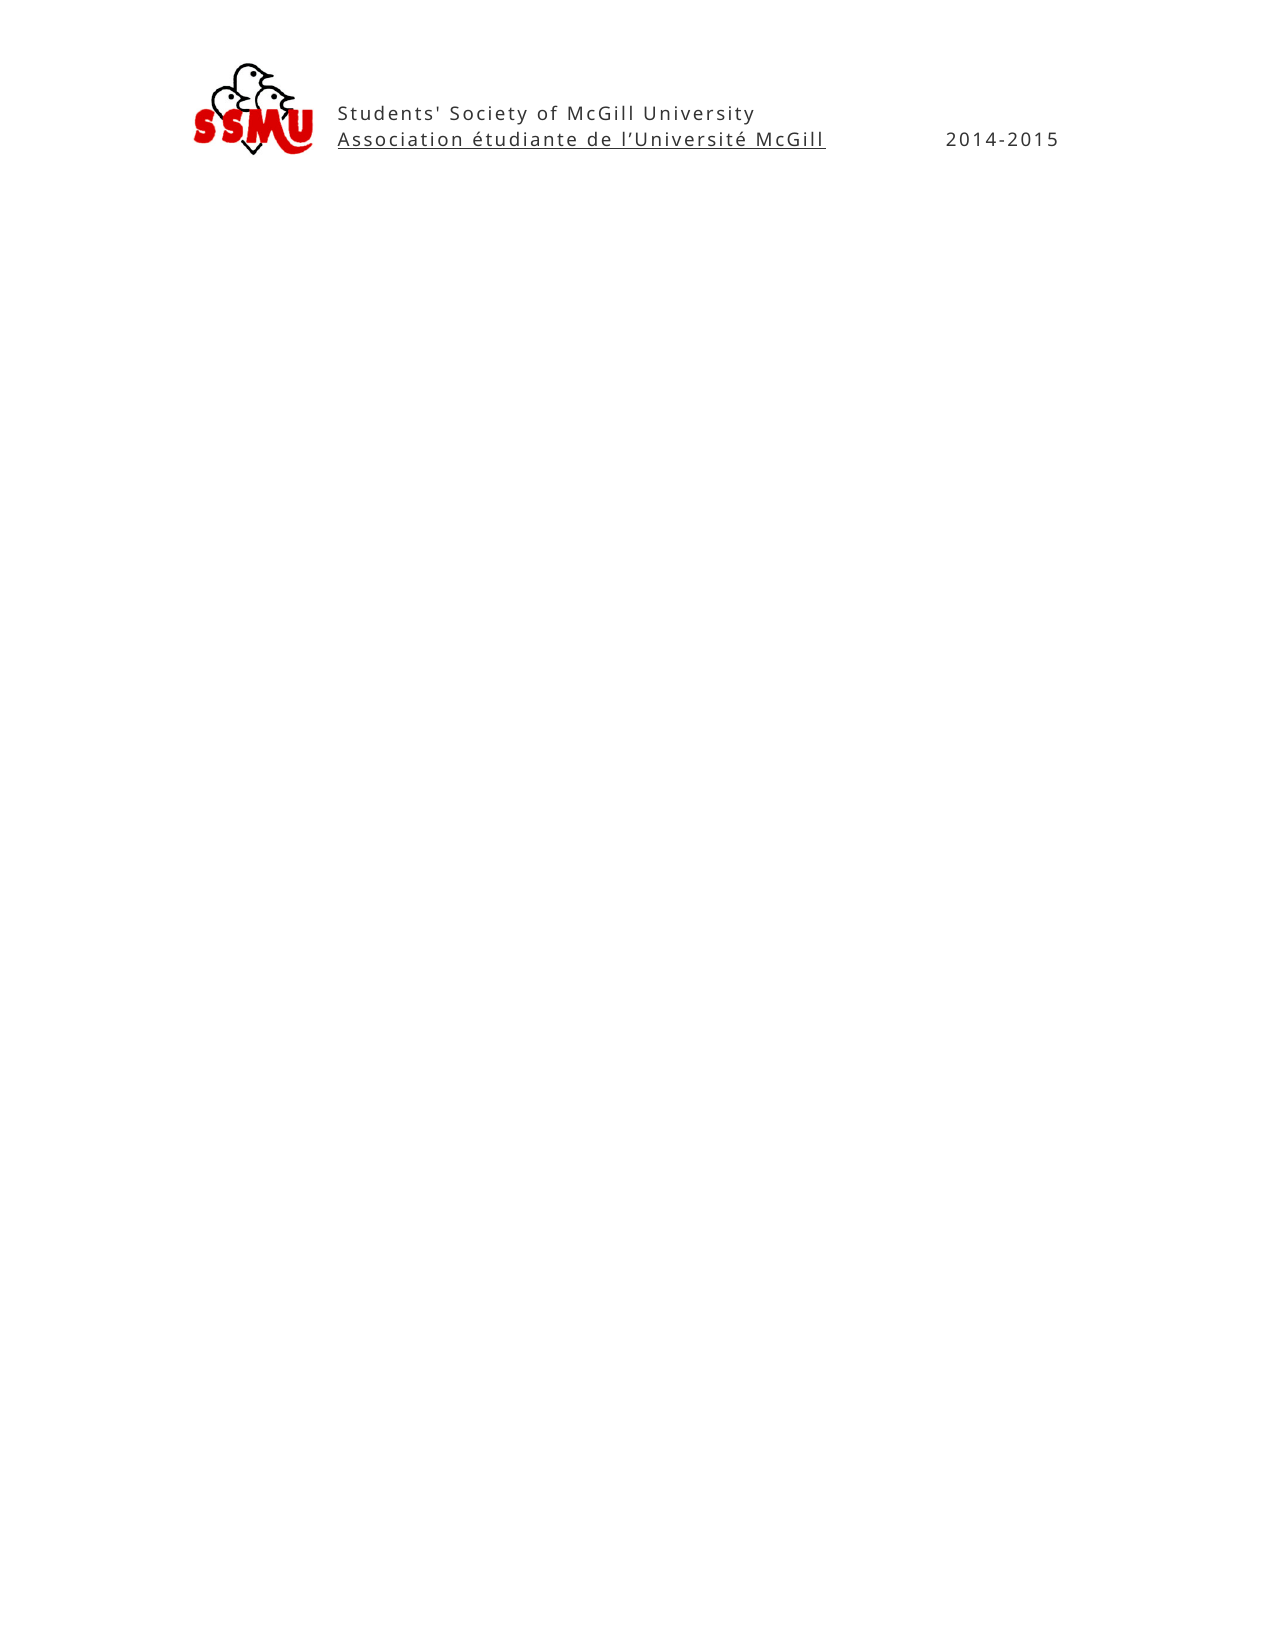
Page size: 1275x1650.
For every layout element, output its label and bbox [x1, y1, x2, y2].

picture [187, 56, 319, 158]
